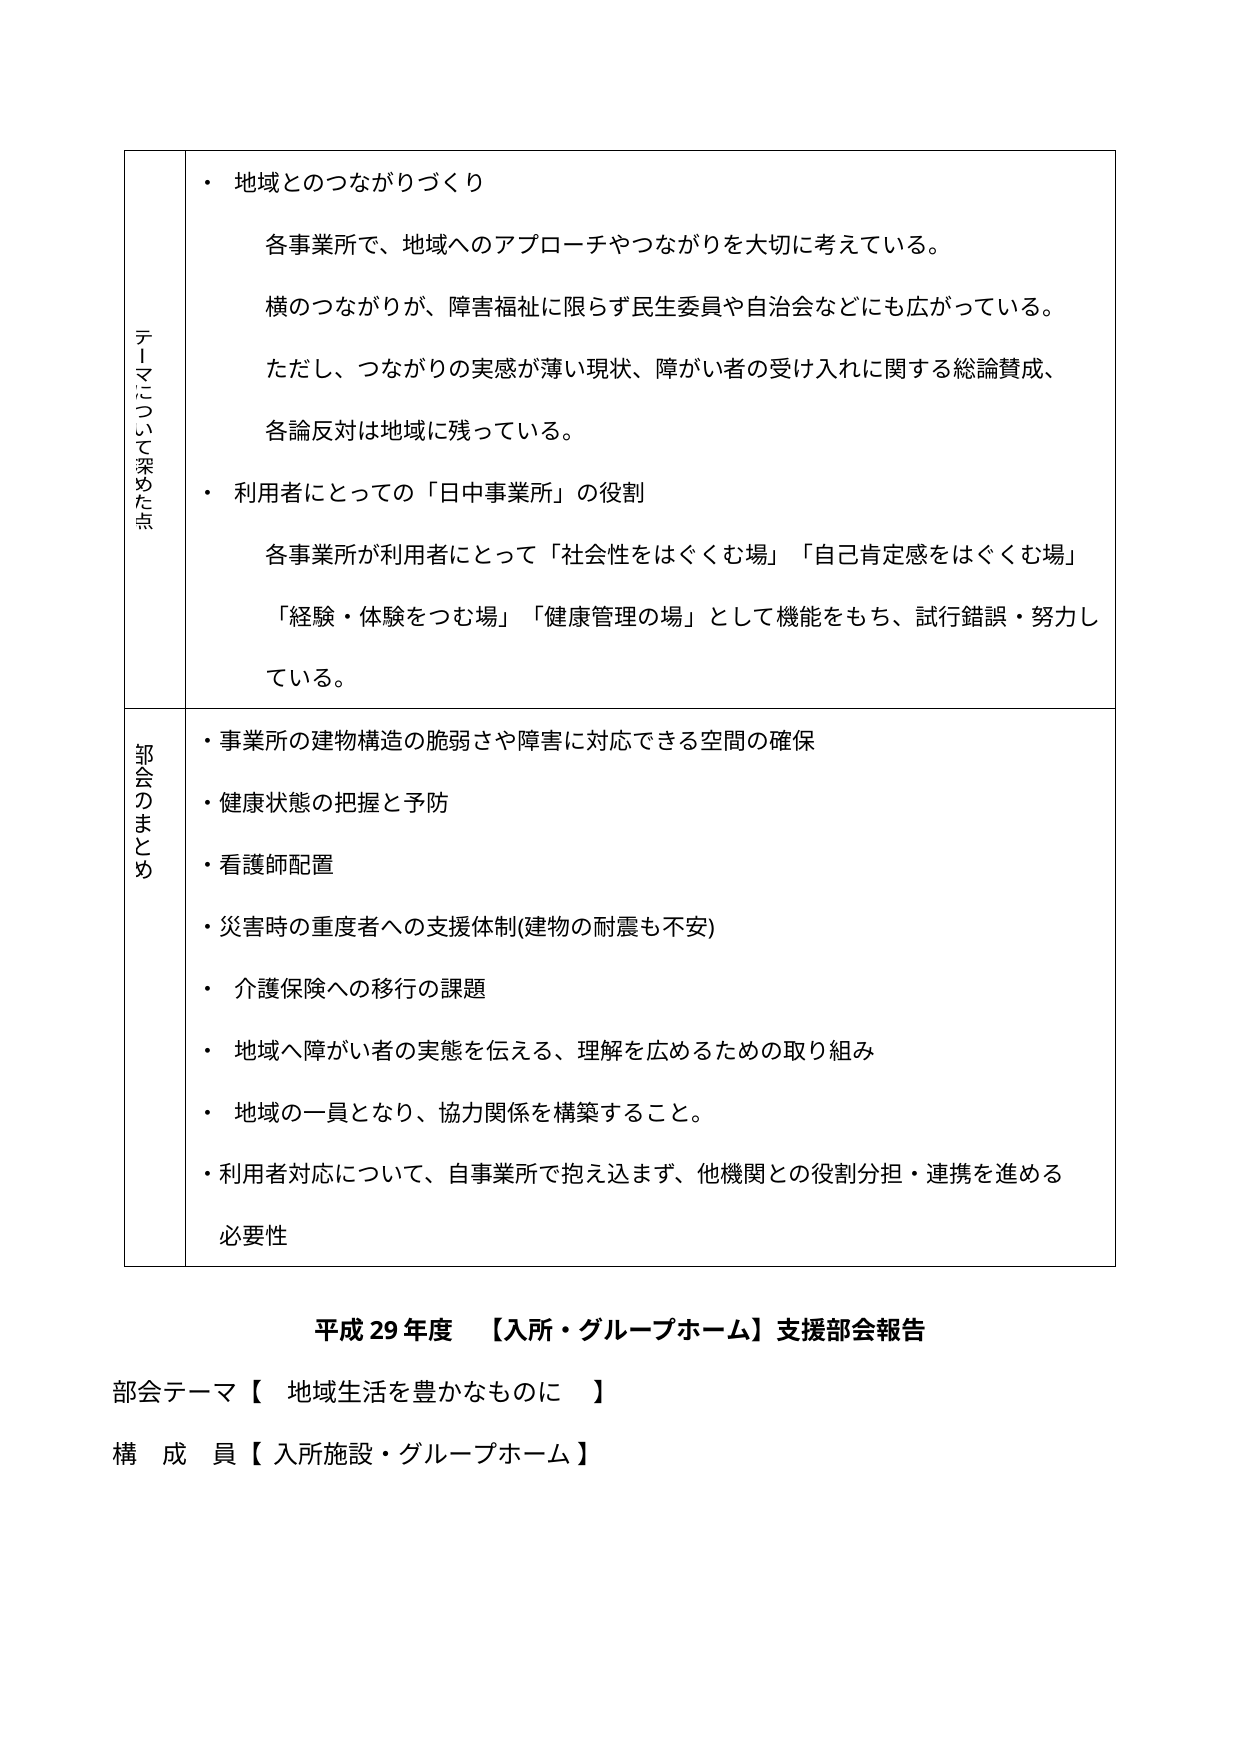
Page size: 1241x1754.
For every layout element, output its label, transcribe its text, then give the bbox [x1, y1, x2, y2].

text 構 成 員【 入所施設・グループホーム 】 [112, 1421, 1128, 1483]
table_cell テーマについて深めた点 [125, 151, 185, 708]
table_cell 地域とのつながりづくり 各事業所で、地域へのアプローチやつながりを大切に考えている。 横のつながりが、障害福祉に限らず民生委員や自治会などにも広がっている。 ただし、つながりの実感が薄い現状、障がい者の受け入れに関する総論賛成、 各論反対は地域に残っている。 利用者にとっての「日中事業所」の役割 各事業所が利用者にとって「社会性をはぐくむ場」「自己肯定感をはぐくむ場」 「経験・体験をつむ場」「健康管理の場」として機能をもち、試行錯誤・努力している。 [186, 151, 1115, 708]
text 平成29年度 【入所・グループホーム】支援部会報告 [112, 1298, 1128, 1359]
table_cell 部会のまとめ [125, 709, 185, 1266]
table_cell ・事業所の建物構造の脆弱さや障害に対応できる空間の確保 ・健康状態の把握と予防 ・看護師配置 ・災害時の重度者への支援体制(建物の耐震も不安) 介護保険への移行の課題 地域へ障がい者の実態を伝える、理解を広めるための取り組み 地域の一員となり、協力関係を構築すること。 ・利用者対応について、自事業所で抱え込まず、他機関との役割分担・連携を進める 必要性 [186, 709, 1115, 1266]
text 部会テーマ【 地域生活を豊かなものに 】 [112, 1359, 1128, 1421]
